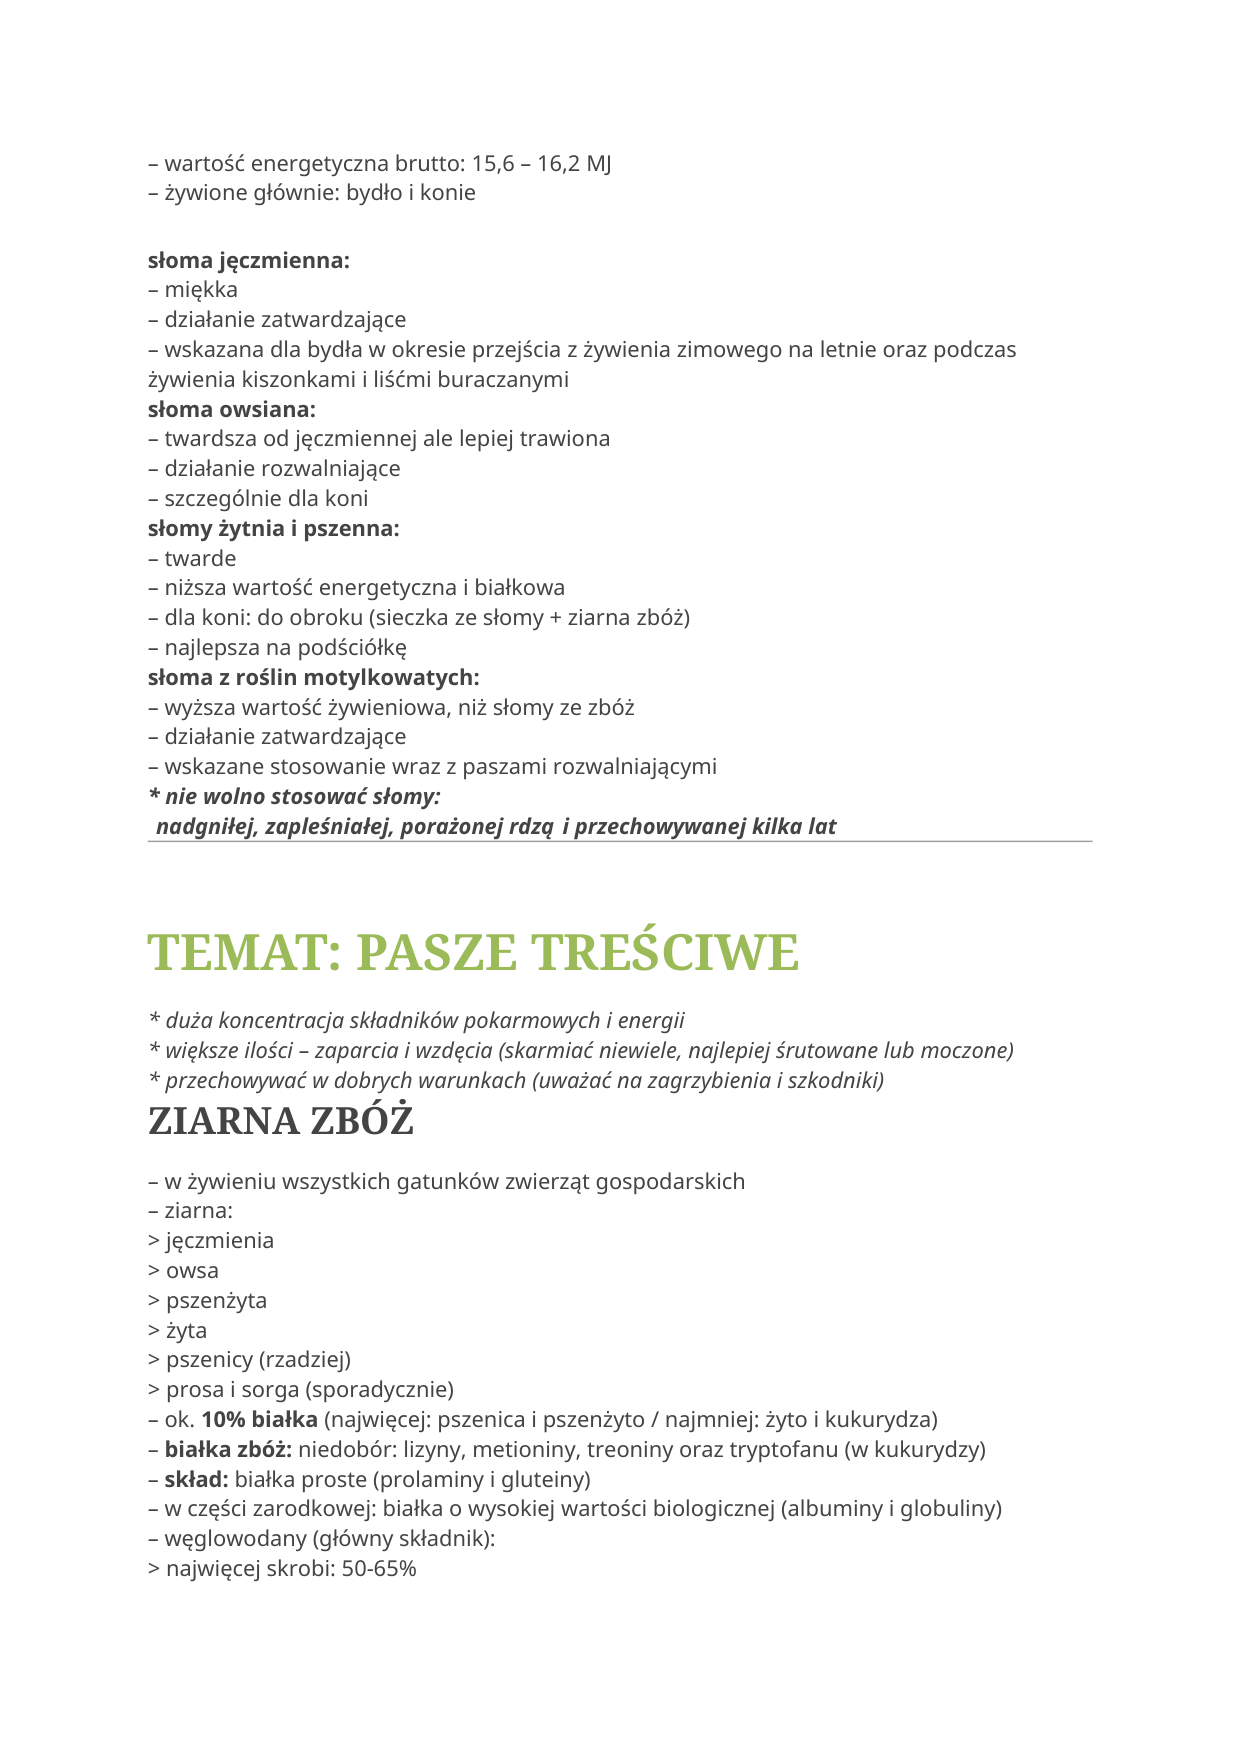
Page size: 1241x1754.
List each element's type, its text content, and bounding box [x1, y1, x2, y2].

text słoma jęczmienna: – miękka – działanie zatwardzające – wskazana dla bydła w okresie przejścia z żywienia zimowego na letnie oraz podczas żywienia kiszonkami i liśćmi buraczanymi [148, 245, 1093, 394]
text ZIARNA ZBÓŻ [148, 1095, 1093, 1146]
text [148, 148, 1093, 207]
text słomy żytnia i pszenna: – twarde – niższa wartość energetyczna i białkowa – dla koni: do obroku (sieczka ze słomy + ziarna zbóż) – najlepsza na podściółkę [148, 513, 1093, 662]
text * nie wolno stosować słomy: nadgniłej, zapleśniałej, porażonej rdzą i przechowywanej kilka lat [148, 781, 1093, 840]
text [148, 1166, 1093, 1583]
text TEMAT: PASZE TREŚCIWE [148, 917, 1093, 985]
text słoma z roślin motylkowatych: – wyższa wartość żywieniowa, niż słomy ze zbóż – działanie zatwardzające – wskazane stosowanie wraz z paszami rozwalniającymi [148, 662, 1093, 781]
text * duża koncentracja składników pokarmowych i energii * większe ilości – zaparcia i wzdęcia (skarmiać niewiele, najlepiej śrutowane lub moczone) * przechowywać w dobrych warunkach (uważać na zagrzybienia i szkodniki) [148, 1005, 1093, 1095]
text słoma owsiana: – twardsza od jęczmiennej ale lepiej trawiona – działanie rozwalniające – szczególnie dla koni [148, 394, 1093, 513]
